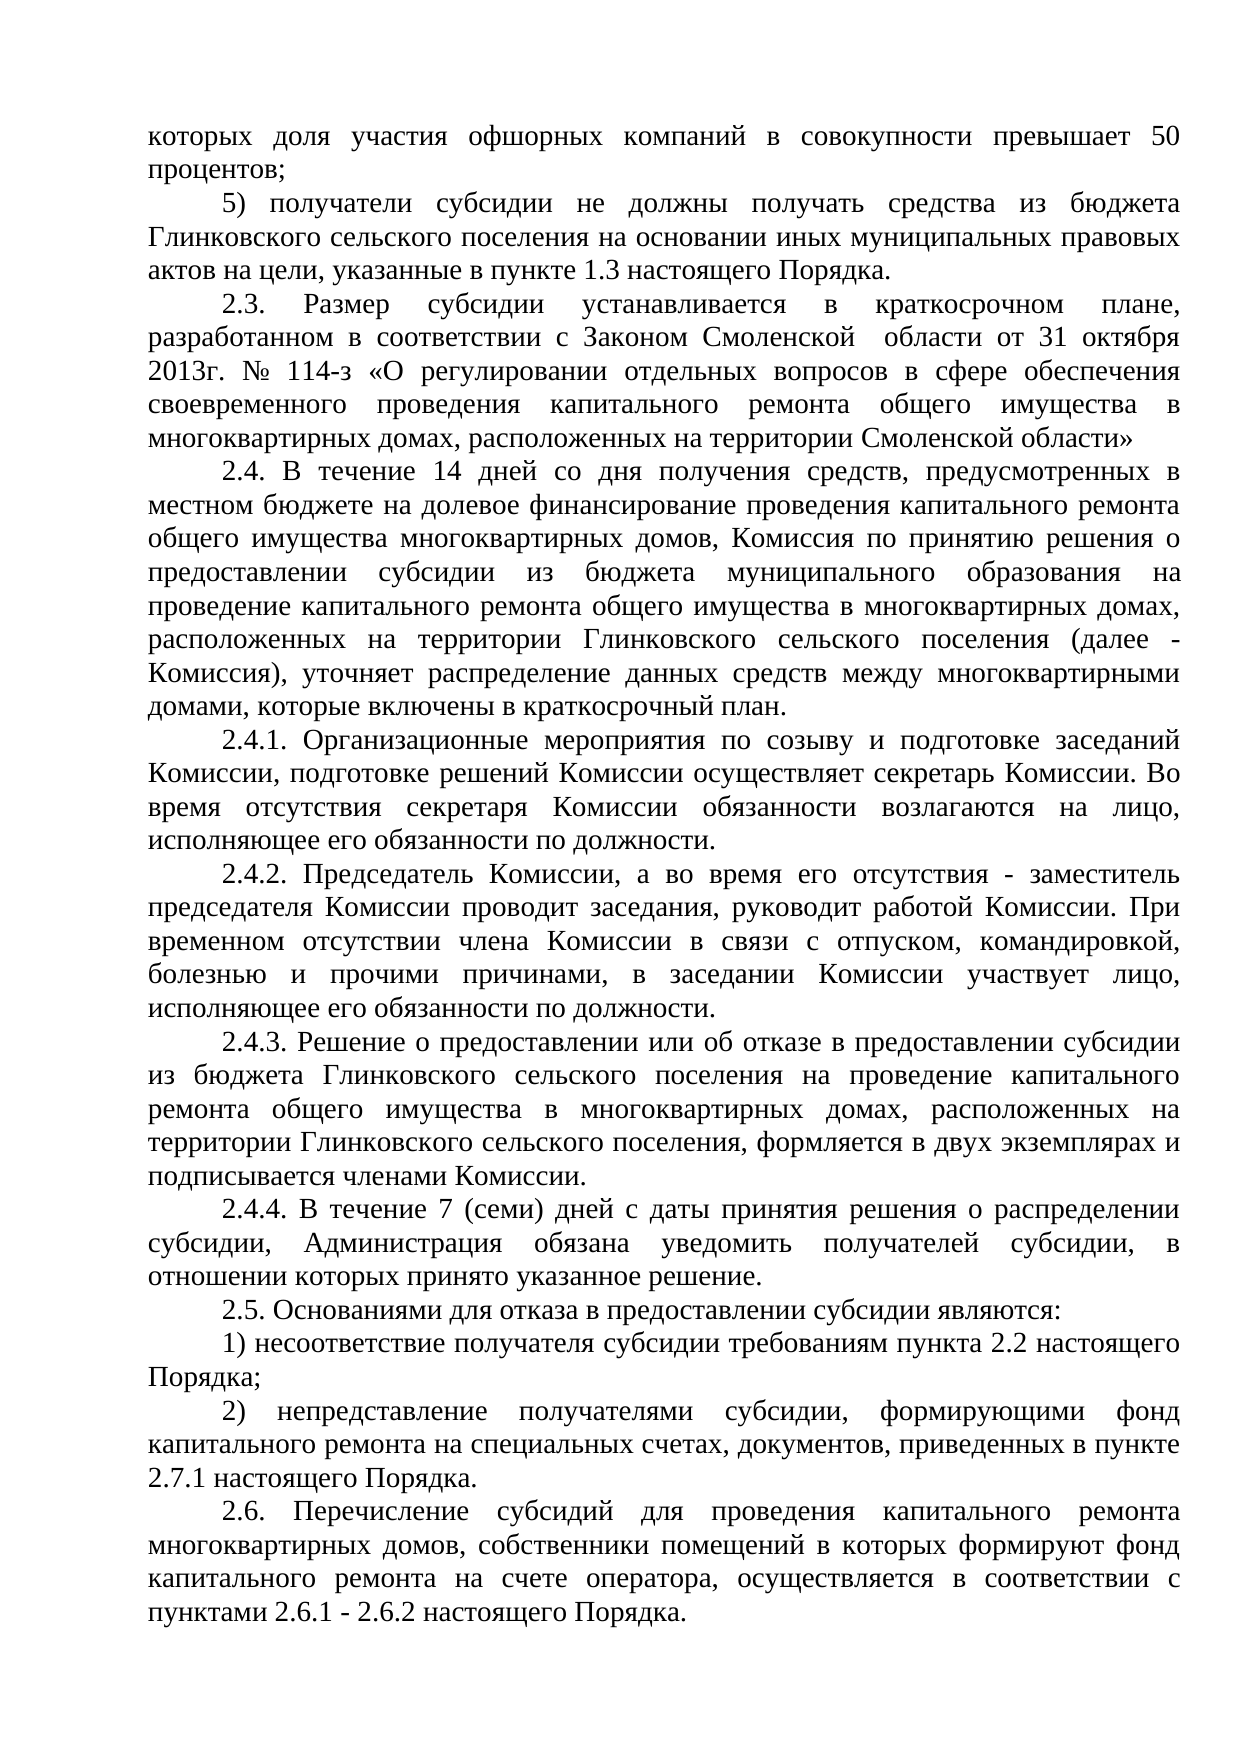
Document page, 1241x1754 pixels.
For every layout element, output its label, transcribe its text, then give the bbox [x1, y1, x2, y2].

text 5) получатели субсидии не должны получать средства из бюджета Глинковского сельского поселения на основании иных муниципальных правовых актов на цели, указанные в пункте 1.3 настоящего Порядка. [148, 185, 1181, 286]
text 2.4.4. В течение 7 (семи) дней с даты принятия решения о распределении субсидии, Администрация обязана уведомить получателей субсидии, в отношении которых принято указанное решение. [148, 1191, 1181, 1292]
text 2.6. Перечисление субсидий для проведения капитального ремонта многоквартирных домов, собственники помещений в которых формируют фонд капитального ремонта на счете оператора, осуществляется в соответствии с пунктами 2.6.1 - 2.6.2 настоящего Порядка. [148, 1493, 1181, 1627]
text 2) непредставление получателями субсидии, формирующими фонд капитального ремонта на специальных счетах, документов, приведенных в пункте 2.7.1 настоящего Порядка. [148, 1393, 1181, 1493]
text 2.4.3. Решение о предоставлении или об отказе в предоставлении субсидии из бюджета Глинковского сельского поселения на проведение капитального ремонта общего имущества в многоквартирных домах, расположенных на территории Глинковского сельского поселения, формляется в двух экземплярах и подписывается членами Комиссии. [148, 1024, 1181, 1191]
text 2.4.2. Председатель Комиссии, а во время его отсутствия - заместитель председателя Комиссии проводит заседания, руководит работой Комиссии. При временном отсутствии члена Комиссии в связи с отпуском, командировкой, болезнью и прочими причинами, в заседании Комиссии участвует лицо, исполняющее его обязанности по должности. [148, 856, 1181, 1024]
text 2.4.1. Организационные мероприятия по созыву и подготовке заседаний Комиссии, подготовке решений Комиссии осуществляет секретарь Комиссии. Во время отсутствия секретаря Комиссии обязанности возлагаются на лицо, исполняющее его обязанности по должности. [148, 722, 1181, 856]
text 2.5. Основаниями для отказа в предоставлении субсидии являются: [148, 1292, 1181, 1326]
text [148, 118, 1181, 185]
text 1) несоответствие получателя субсидии требованиям пункта 2.2 настоящего Порядка; [148, 1326, 1181, 1393]
text 2.3. Размер субсидии устанавливается в краткосрочном плане, разработанном в соответствии с Законом Смоленской области от 31 октября 2013г. № 114-з «О регулировании отдельных вопросов в сфере обеспечения своевременного проведения капитального ремонта общего имущества в многоквартирных домах, расположенных на территории Смоленской области» [148, 286, 1181, 453]
text 2.4. В течение 14 дней со дня получения средств, предусмотренных в местном бюджете на долевое финансирование проведения капитального ремонта общего имущества многоквартирных домов, Комиссия по принятию решения о предоставлении субсидии из бюджета муниципального образования на проведение капитального ремонта общего имущества в многоквартирных домах, расположенных на территории Глинковского сельского поселения (далее - Комиссия), уточняет распределение данных средств между многоквартирными домами, которые включены в краткосрочный план. [148, 453, 1181, 722]
